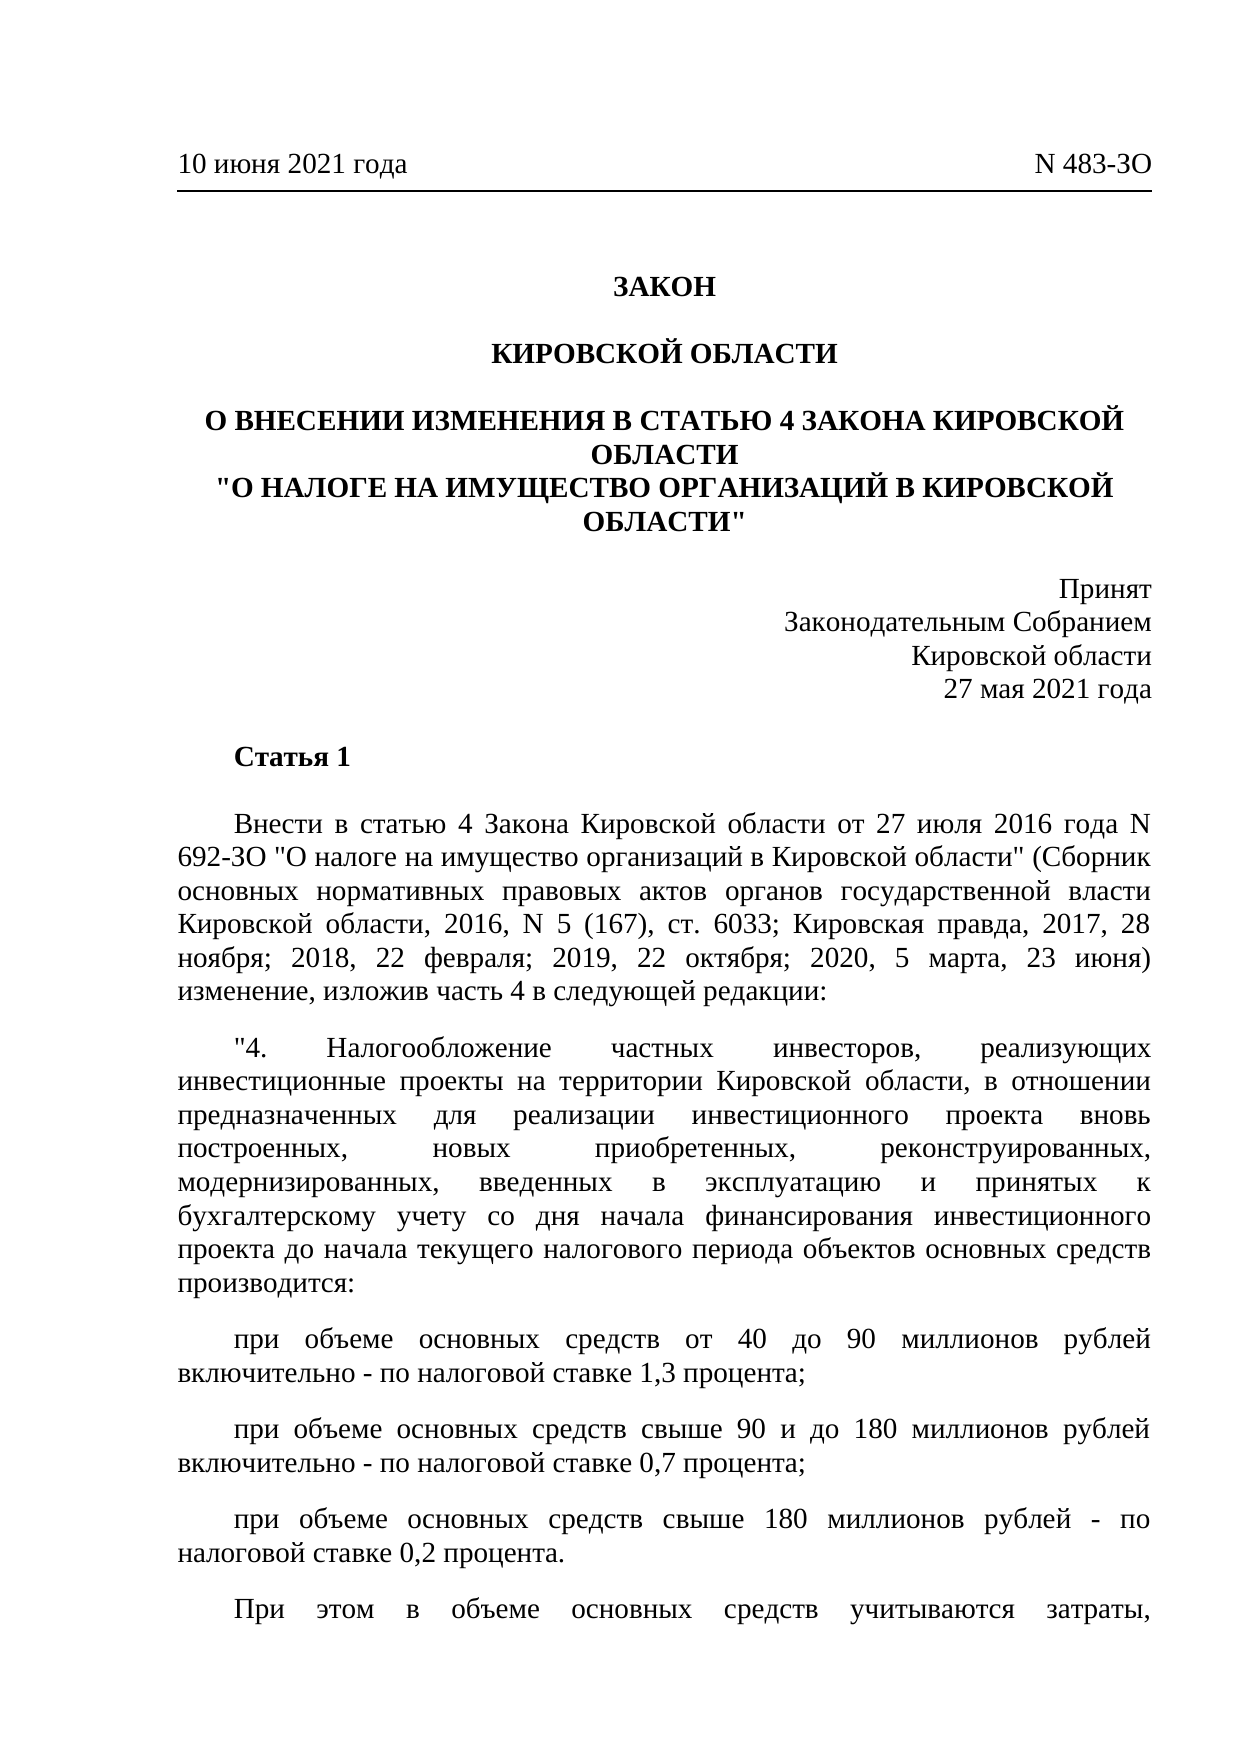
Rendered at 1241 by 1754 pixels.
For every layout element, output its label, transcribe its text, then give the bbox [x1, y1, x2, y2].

text при объеме основных средств свыше 180 миллионов рублей - по налоговой ставке 0,2 процента. [177, 1501, 1152, 1568]
text "4. Налогообложение частных инвесторов, реализующих инвестиционные проекты на территории Кировской области, в отношении предназначенных для реализации инвестиционного проекта вновь построенных, новых приобретенных, реконструированных, модернизированных, введенных в эксплуатацию и принятых к бухгалтерскому учету со дня начала финансирования инвестиционного проекта до начала текущего налогового периода объектов основных средств производится: [177, 1030, 1152, 1298]
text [177, 1591, 1152, 1625]
title "О НАЛОГЕ НА ИМУЩЕСТВО ОРГАНИЗАЦИЙ В КИРОВСКОЙ ОБЛАСТИ" [177, 470, 1152, 537]
table_header 10 июня 2021 года [177, 146, 664, 180]
title КИРОВСКОЙ ОБЛАСТИ [177, 336, 1152, 370]
title ЗАКОН [177, 269, 1152, 303]
title О ВНЕСЕНИИ ИЗМЕНЕНИЯ В СТАТЬЮ 4 ЗАКОНА КИРОВСКОЙ ОБЛАСТИ [177, 403, 1152, 470]
text Кировской области [177, 638, 1152, 672]
title Статья 1 [177, 739, 1152, 772]
text при объеме основных средств свыше 90 и до 180 миллионов рублей включительно - по налоговой ставке 0,7 процента; [177, 1411, 1152, 1478]
text Принят [177, 571, 1152, 604]
text 27 мая 2021 года [177, 672, 1152, 705]
text при объеме основных средств от 40 до 90 миллионов рублей включительно - по налоговой ставке 1,3 процента; [177, 1321, 1152, 1388]
text Внести в статью 4 Закона Кировской области от 27 июля 2016 года N 692-ЗО "О налоге на имущество организаций в Кировской области" (Сборник основных нормативных правовых актов органов государственной власти Кировской области, 2016, N 5 (167), ст. 6033; Кировская правда, 2017, 28 ноября; 2018, 22 февраля; 2019, 22 октября; 2020, 5 марта, 23 июня) изменение, изложив часть 4 в следующей редакции: [177, 806, 1152, 1007]
text Законодательным Собранием [177, 604, 1152, 638]
table_header N 483-ЗО [664, 146, 1152, 180]
